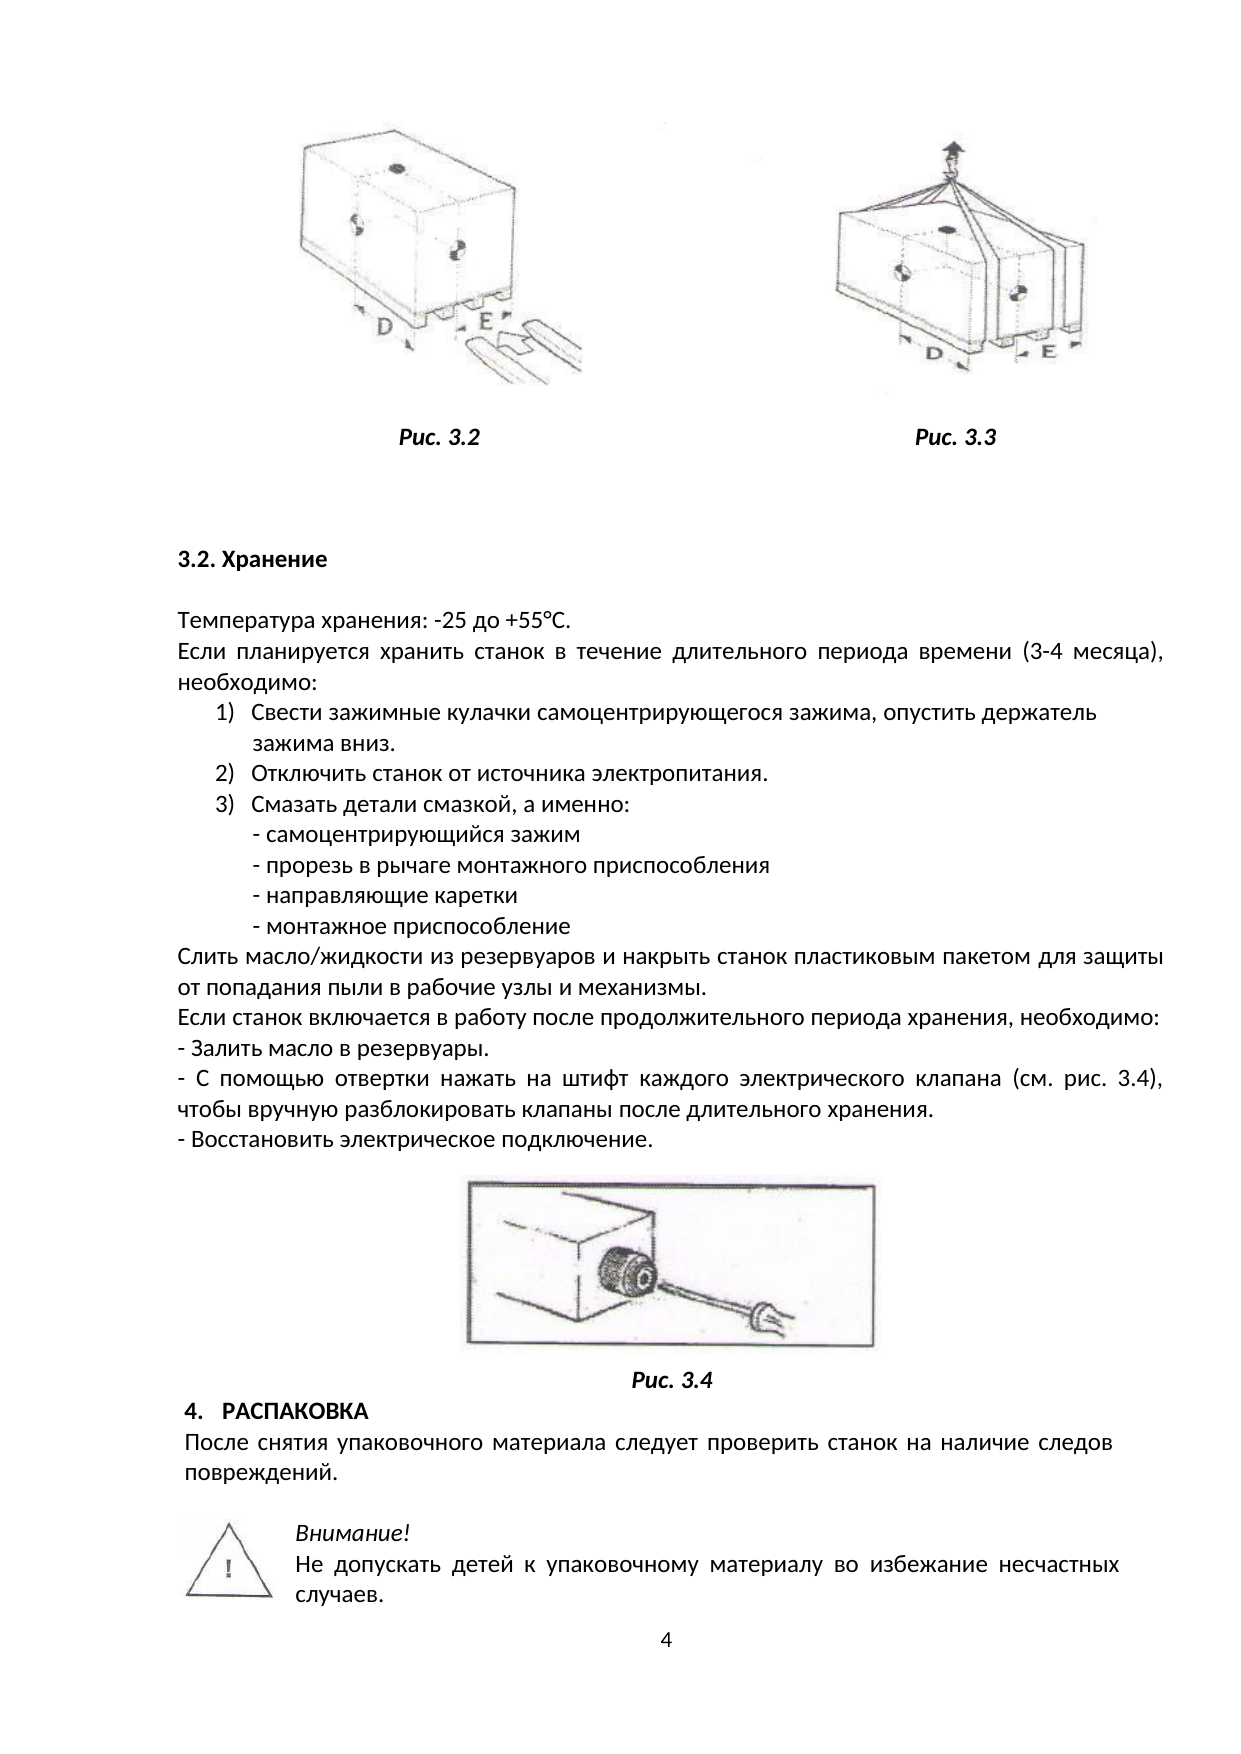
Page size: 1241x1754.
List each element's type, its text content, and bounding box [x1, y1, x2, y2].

list Отключить станок от источника электропитания. [215, 757, 1184, 788]
text Если станок включается в работу после продолжительного периода хранения, необходимо: [177, 1001, 1184, 1032]
list направляющие каретки [252, 879, 1184, 910]
list Свести зажимные кулачки самоцентрирующегося зажима, опустить держатель зажима вниз. [215, 696, 1167, 757]
list Смазать детали смазкой, а именно: [215, 788, 1184, 818]
list С помощью отвертки нажать на штифт каждого электрического клапана (см. рис. 3.4), чтобы вручную разблокировать клапаны после длительного хранения. [177, 1062, 1167, 1123]
picture [459, 1175, 882, 1354]
list Восстановить электрическое подключение. [177, 1123, 1184, 1154]
text Слить масло/жидкости из резервуаров и накрыть станок пластиковым пакетом для защиты от попадания пыли в рабочие узлы и механизмы. [177, 940, 1184, 1001]
subtitle Хранение [177, 543, 1184, 574]
list монтажное приспособление [252, 910, 1184, 940]
list прорезь в рычаге монтажного приспособления [252, 849, 1184, 879]
list самоцентрирующийся зажим [252, 818, 1184, 849]
list Залить масло в резервуары. [177, 1032, 1184, 1062]
text Не допускать детей к упаковочному материалу во избежание несчастных случаев. [295, 1548, 1184, 1609]
text Внимание! [295, 1517, 1184, 1548]
text После снятия упаковочного материала следует проверить станок на наличие следов повреждений. [184, 1426, 1184, 1487]
picture [298, 122, 1099, 396]
text Рис. 3.2 Рис. 3.3 [398, 421, 1184, 452]
text Если планируется хранить станок в течение длительного периода времени (3-4 месяца), необходимо: [177, 635, 1184, 696]
subtitle РАСПАКОВКА [184, 1395, 1184, 1426]
picture [178, 1519, 276, 1600]
text Температура хранения: -25 до +55°С. [177, 604, 1184, 635]
